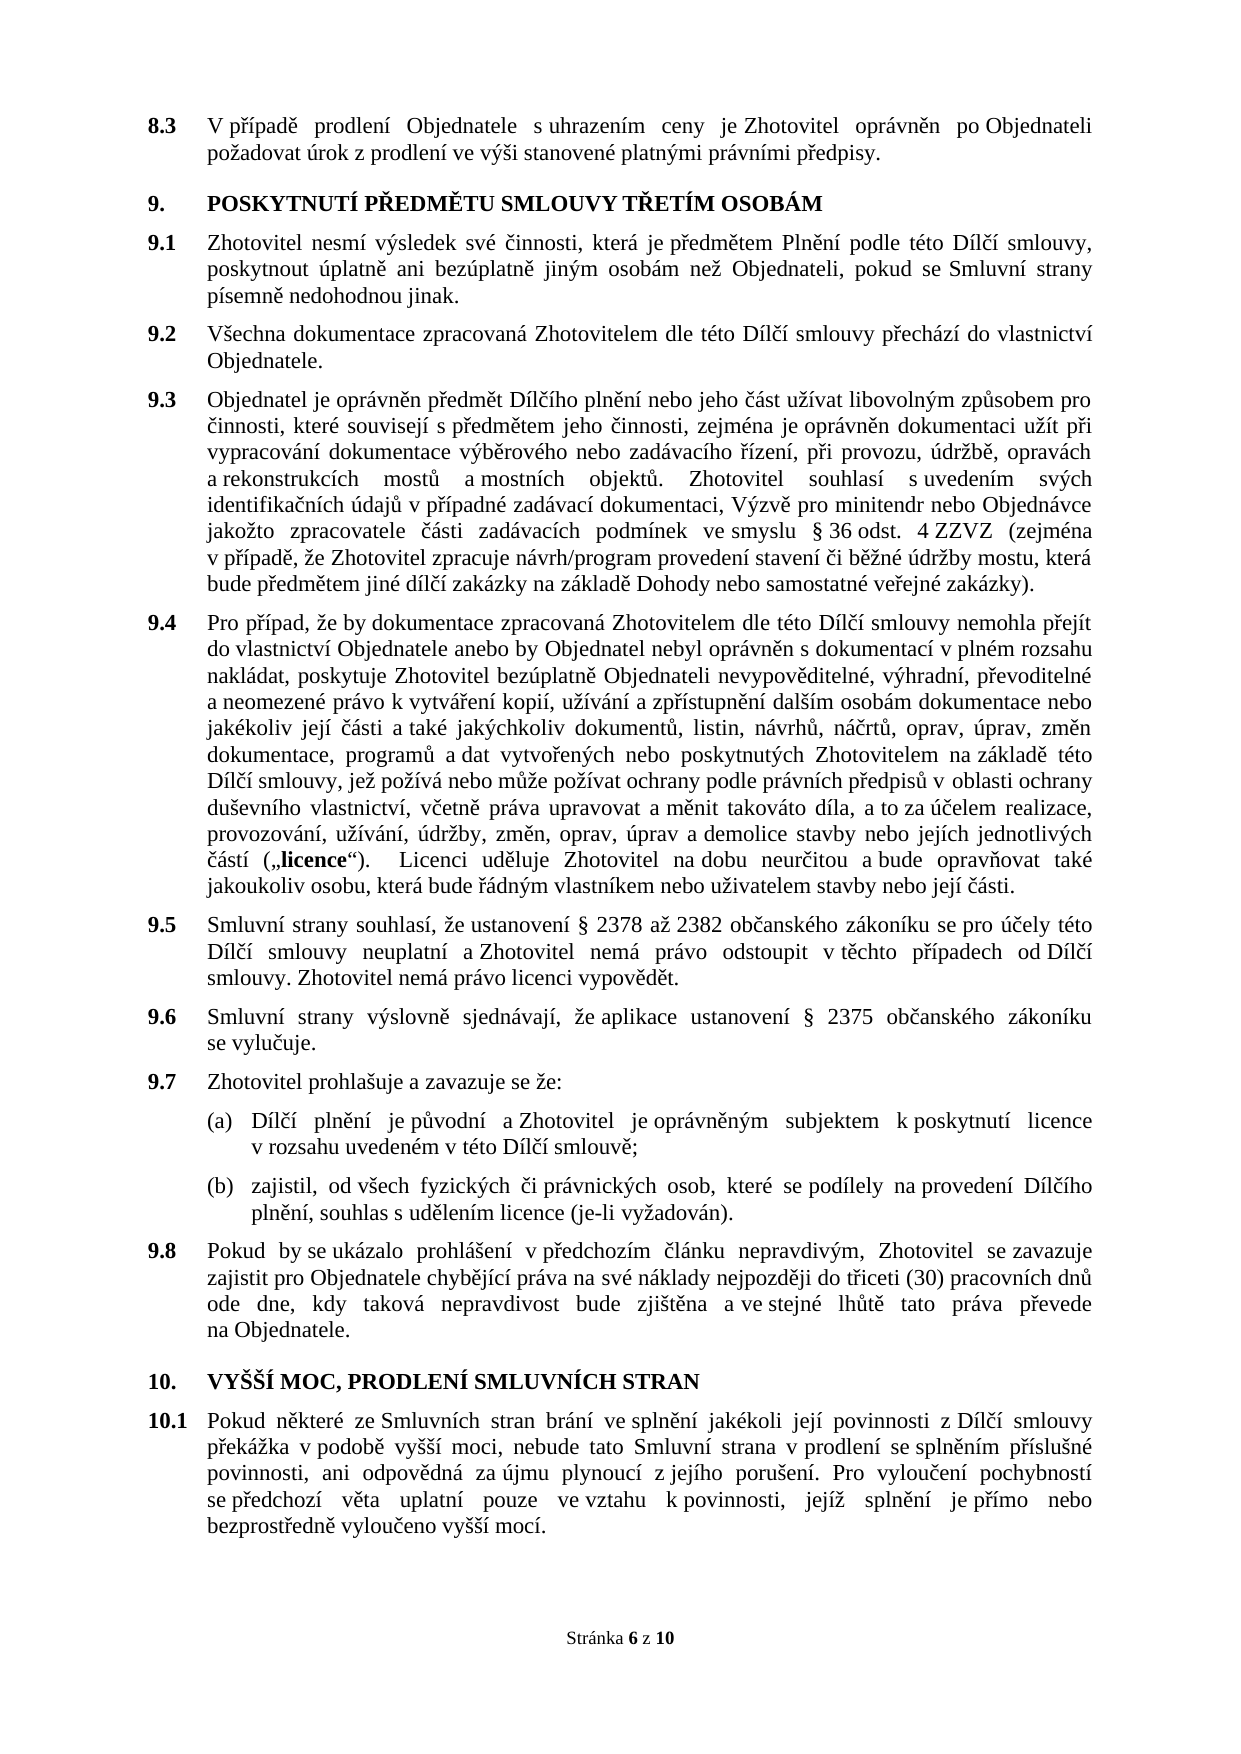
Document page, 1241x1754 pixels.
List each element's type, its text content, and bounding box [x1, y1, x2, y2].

text V případě prodlení Objednatele s uhrazením ceny je Zhotovitel oprávněn po Objednateli požadovat úrok z prodlení ve výši stanovené platnými právními předpisy. [148, 112, 1092, 165]
text Objednatel je oprávněn předmět Dílčího plnění nebo jeho část užívat libovolným způsobem pro činnosti, které souvisejí s předmětem jeho činnosti, zejména je oprávněn dokumentaci užít při vypracování dokumentace výběrového nebo zadávacího řízení, při provozu, údržbě, opravách a rekonstrukcích mostů a mostních objektů. Zhotovitel souhlasí s uvedením svých identifikačních údajů v případné zadávací dokumentaci, Výzvě pro minitendr nebo Objednávce jakožto zpracovatele části zadávacích podmínek ve smyslu § 36 odst. 4 ZZVZ (zejména v případě, že Zhotovitel zpracuje návrh/program provedení stavení či běžné údržby mostu, která bude předmětem jiné dílčí zakázky na základě Dohody nebo samostatné veřejné zakázky). [148, 386, 1092, 597]
text Dílčí plnění je původní a Zhotovitel je oprávněným subjektem k poskytnutí licence v rozsahu uvedeném v této Dílčí smlouvě; [207, 1107, 1092, 1160]
text Pokud by se ukázalo prohlášení v předchozím článku nepravdivým, Zhotovitel se zavazuje zajistit pro Objednatele chybějící práva na své náklady nejpozději do třiceti (30) pracovních dnů ode dne, kdy taková nepravdivost bude zjištěna a ve stejné lhůtě tato práva převede na Objednatele. [148, 1237, 1092, 1343]
text Zhotovitel prohlašuje a zavazuje se že: [148, 1068, 1092, 1094]
text Všechna dokumentace zpracovaná Zhotovitelem dle této Dílčí smlouvy přechází do vlastnictví Objednatele. [148, 321, 1092, 373]
text Smluvní strany výslovně sjednávají, že aplikace ustanovení § 2375 občanského zákoníku se vylučuje. [148, 1003, 1092, 1056]
text Smluvní strany souhlasí, že ustanovení § 2378 až 2382 občanského zákoníku se pro účely této Dílčí smlouvy neuplatní a Zhotovitel nemá právo odstoupit v těchto případech od Dílčí smlouvy. Zhotovitel nemá právo licenci vypovědět. [148, 911, 1092, 991]
text Pro případ, že by dokumentace zpracovaná Zhotovitelem dle této Dílčí smlouvy nemohla přejít do vlastnictví Objednatele anebo by Objednatel nebyl oprávněn s dokumentací v plném rozsahu nakládat, poskytuje Zhotovitel bezúplatně Objednateli nevypověditelné, výhradní, převoditelné a neomezené právo k vytváření kopií, užívání a zpřístupnění dalším osobám dokumentace nebo jakékoliv její části a také jakýchkoliv dokumentů, listin, návrhů, náčrtů, oprav, úprav, změn dokumentace, programů a dat vytvořených nebo poskytnutých Zhotovitelem na základě této Dílčí smlouvy, jež požívá nebo může požívat ochrany podle právních předpisů v oblasti ochrany duševního vlastnictví, včetně práva upravovat a měnit takováto díla, a to za účelem realizace, provozování, užívání, údržby, změn, oprav, úprav a demolice stavby nebo jejích jednotlivých částí („licence“). Licenci uděluje Zhotovitel na dobu neurčitou a bude opravňovat také jakoukoliv osobu, která bude řádným vlastníkem nebo uživatelem stavby nebo její části. [148, 609, 1092, 899]
text Pokud některé ze Smluvních stran brání ve splnění jakékoli její povinnosti z Dílčí smlouvy překážka v podobě vyšší moci, nebude tato Smluvní strana v prodlení se splněním příslušné povinnosti, ani odpovědná za újmu plynoucí z jejího porušení. Pro vyloučení pochybností se předchozí věta uplatní pouze ve vztahu k povinnosti, jejíž splnění je přímo nebo bezprostředně vyloučeno vyšší mocí. [148, 1407, 1092, 1538]
subtitle Poskytnutí předmětu smlouvy třetím osobám [148, 190, 1092, 216]
subtitle VYŠŠÍ MOC, PRODLENÍ SMLUVNÍCH STRAN [148, 1368, 1092, 1394]
text zajistil, od všech fyzických či právnických osob, které se podílely na provedení Dílčího plnění, souhlas s udělením licence (je-li vyžadován). [207, 1172, 1092, 1225]
text Zhotovitel nesmí výsledek své činnosti, která je předmětem Plnění podle této Dílčí smlouvy, poskytnout úplatně ani bezúplatně jiným osobám než Objednateli, pokud se Smluvní strany písemně nedohodnou jinak. [148, 229, 1092, 308]
